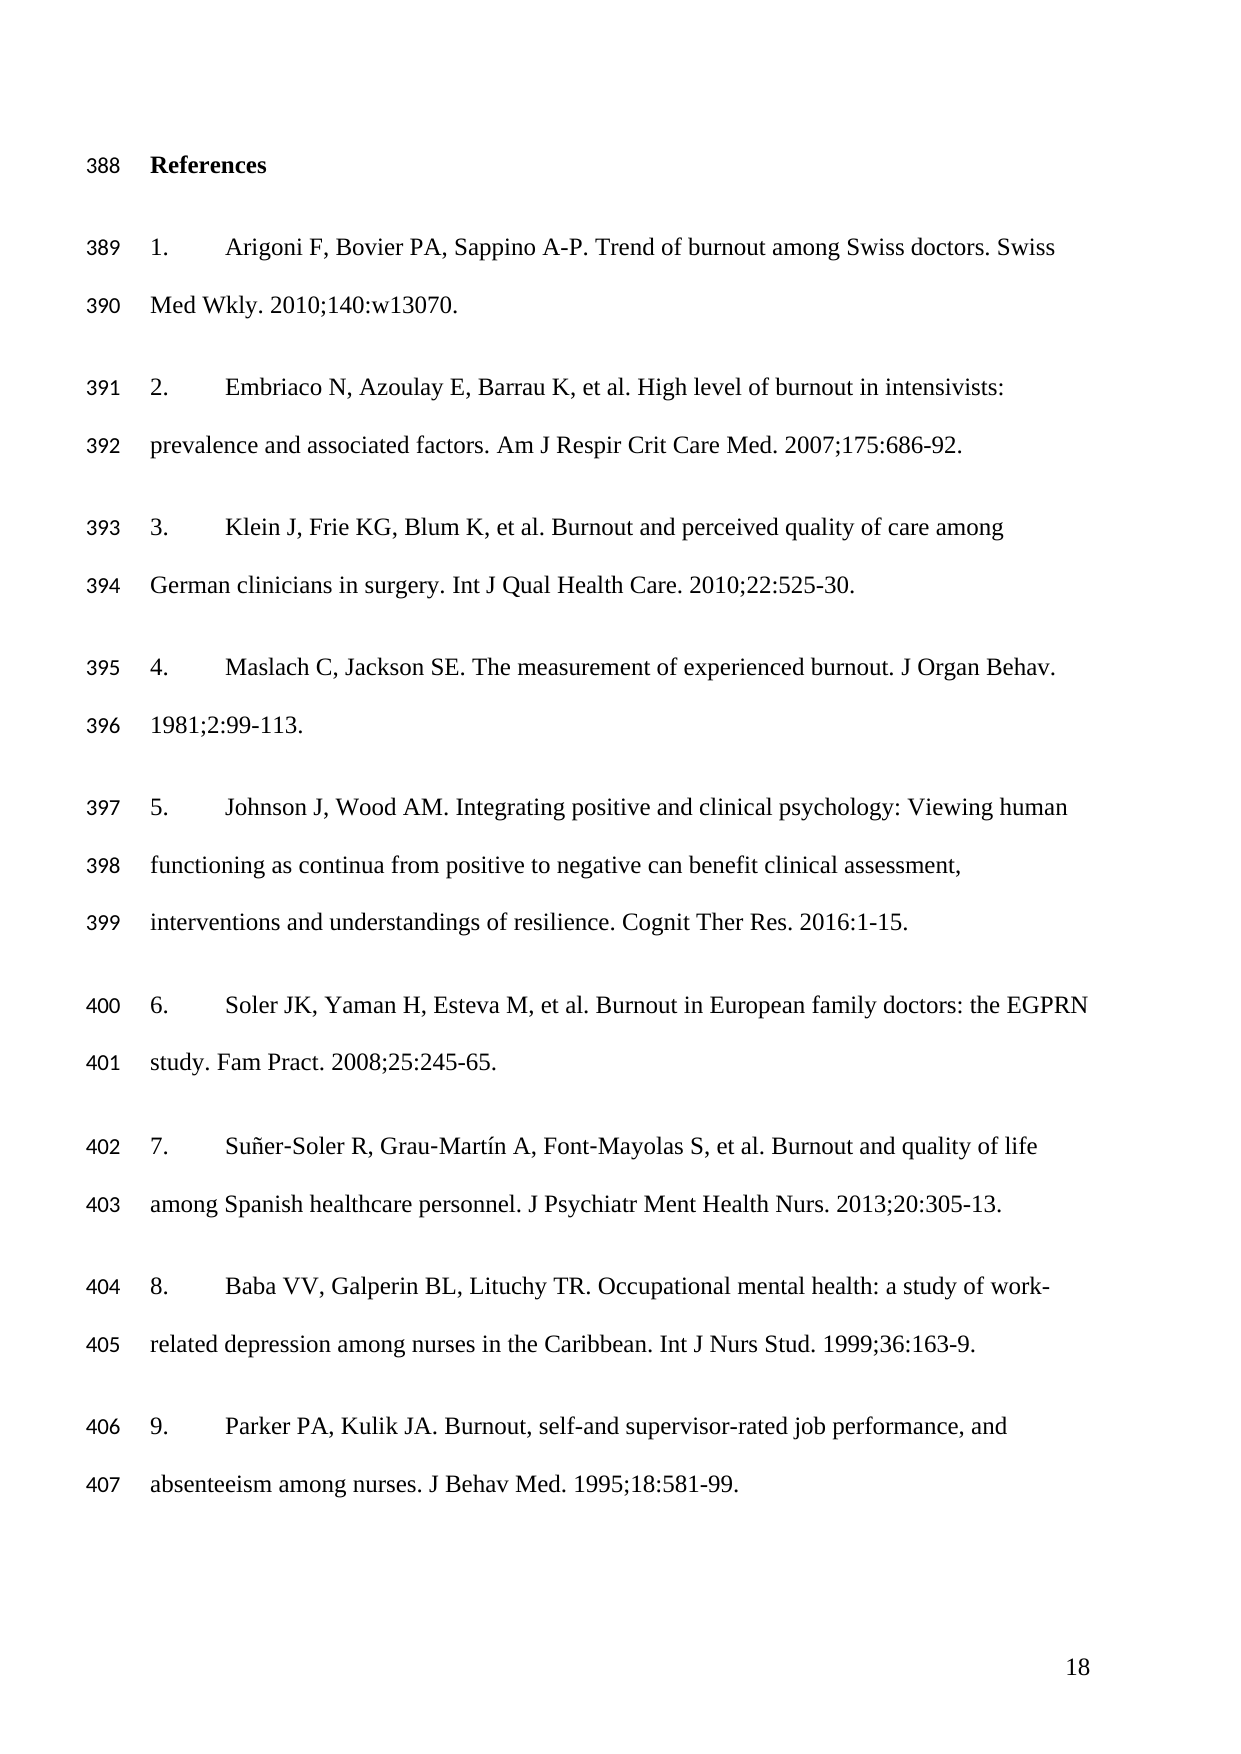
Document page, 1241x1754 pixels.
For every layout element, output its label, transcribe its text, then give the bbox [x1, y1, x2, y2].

text 6. Soler JK, Yaman H, Esteva M, et al. Burnout in European family doctors: the EGPRN study. Fam Pract. 2008;25:245-65. [150, 990, 1090, 1076]
text 9. Parker PA, Kulik JA. Burnout, self-and supervisor-rated job performance, and absenteeism among nurses. J Behav Med. 1995;18:581-99. [150, 1411, 1090, 1498]
text 4. Maslach C, Jackson SE. The measurement of experienced burnout. J Organ Behav. 1981;2:99-113. [150, 652, 1090, 739]
text 7. Suñer‐Soler R, Grau‐Martín A, Font‐Mayolas S, et al. Burnout and quality of life among Spanish healthcare personnel. J Psychiatr Ment Health Nurs. 2013;20:305-13. [150, 1130, 1090, 1218]
text 3. Klein J, Frie KG, Blum K, et al. Burnout and perceived quality of care among German clinicians in surgery. Int J Qual Health Care. 2010;22:525-30. [150, 512, 1090, 599]
text 1. Arigoni F, Bovier PA, Sappino A-P. Trend of burnout among Swiss doctors. Swiss Med Wkly. 2010;140:w13070. [150, 232, 1090, 319]
text 8. Baba VV, Galperin BL, Lituchy TR. Occupational mental health: a study of work-related depression among nurses in the Caribbean. Int J Nurs Stud. 1999;36:163-9. [150, 1271, 1090, 1358]
text References [150, 150, 1090, 179]
text 2. Embriaco N, Azoulay E, Barrau K, et al. High level of burnout in intensivists: prevalence and associated factors. Am J Respir Crit Care Med. 2007;175:686-92. [150, 372, 1090, 459]
text 5. Johnson J, Wood AM. Integrating positive and clinical psychology: Viewing human functioning as continua from positive to negative can benefit clinical assessment, interventions and understandings of resilience. Cognit Ther Res. 2016:1-15. [150, 792, 1090, 936]
